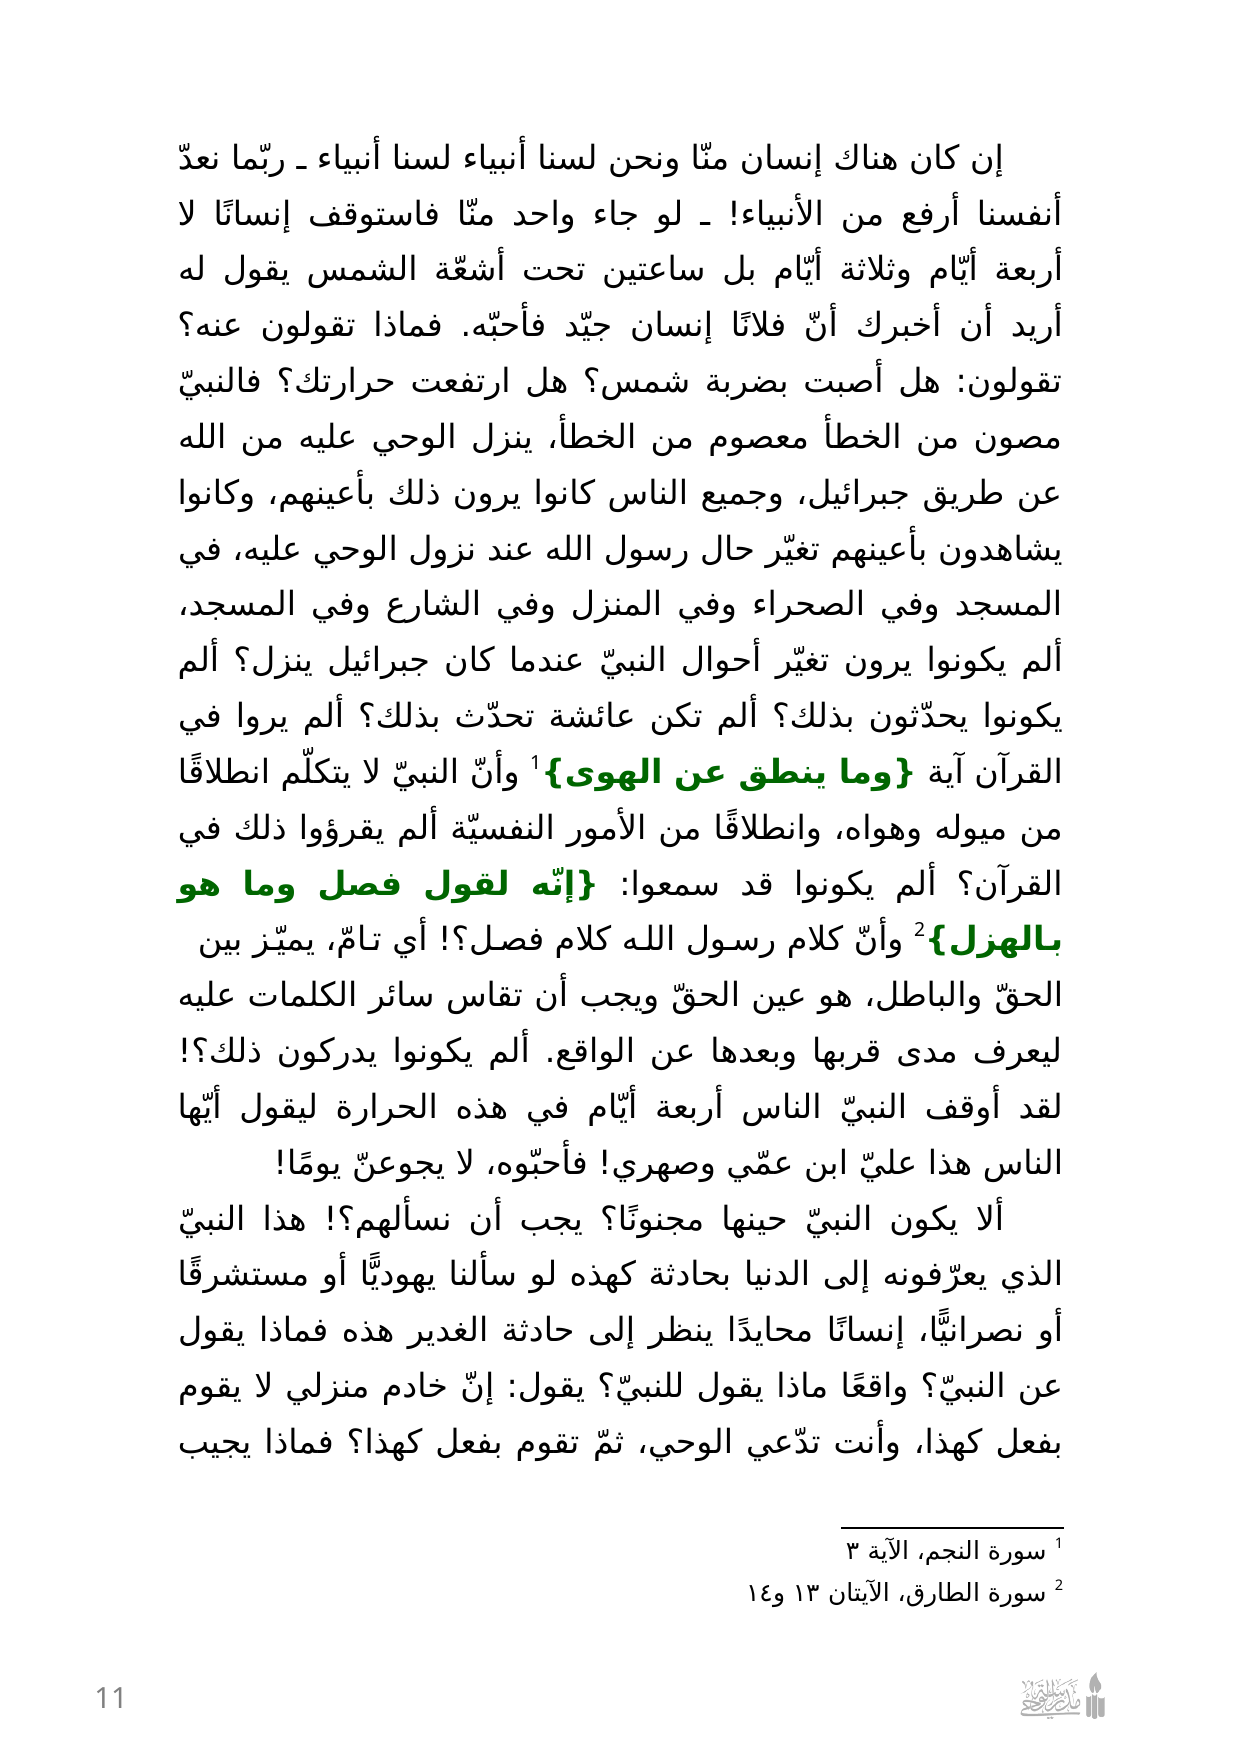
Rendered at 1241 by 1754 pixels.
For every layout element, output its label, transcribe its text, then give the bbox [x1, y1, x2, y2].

text إن كان هناك إنسان منّا ونحن لسنا أنبياء لسنا أنبياء ـ ربّما نعدّ أنفسنا أرفع من الأنبياء! ـ لو جاء واحد منّا فاستوقف إنسانًا لا أربعة أيّام وثلاثة أيّام بل ساعتين تحت أشعّة الشمس يقول له أريد أن أخبرك أنّ فلانًا إنسان جيّد فأحبّه. فماذا تقولون عنه؟ تقولون: هل أصبت بضربة شمس؟ هل ارتفعت حرارتك؟ فالنبيّ مصون من الخطأ معصوم من الخطأ، ينزل الوحي عليه من الله عن طريق جبرائيل، وجميع الناس كانوا يرون ذلك بأعينهم، وكانوا يشاهدون بأعينهم تغيّر حال رسول الله عند نزول الوحي عليه، في المسجد وفي الصحراء وفي المنزل وفي الشارع وفي المسجد، ألم يكونوا يرون تغيّر أحوال النبيّ عندما كان جبرائيل ينزل؟ ألم يكونوا يحدّثون بذلك؟ ألم تكن عائشة تحدّث بذلك؟ ألم يروا في القرآن آية {وما ينطق عن الهوى} وأنّ النبيّ لا يتكلّم انطلاقًا من ميوله وهواه، وانطلاقًا من الأمور النفسيّة ألم يقرؤوا ذلك في القرآن؟ ألم يكونوا قد سمعوا: {إنّه لقول فصل وما هو بالهزل} وأنّ كلام رسول الله كلام فصل؟! أي تامّ، يميّز بين الحقّ والباطل، هو عين الحقّ ويجب أن تقاس سائر الكلمات عليه ليعرف مدى قربها وبعدها عن الواقع. ألم يكونوا يدركون ذلك؟! لقد أوقف النبيّ الناس أربعة أيّام في هذه الحرارة ليقول أيّها الناس هذا عليّ ابن عمّي وصهري! فأحبّوه، لا يجوعنّ يومًا! [177, 136, 1063, 1197]
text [177, 1197, 1063, 1476]
picture [1020, 1672, 1105, 1719]
